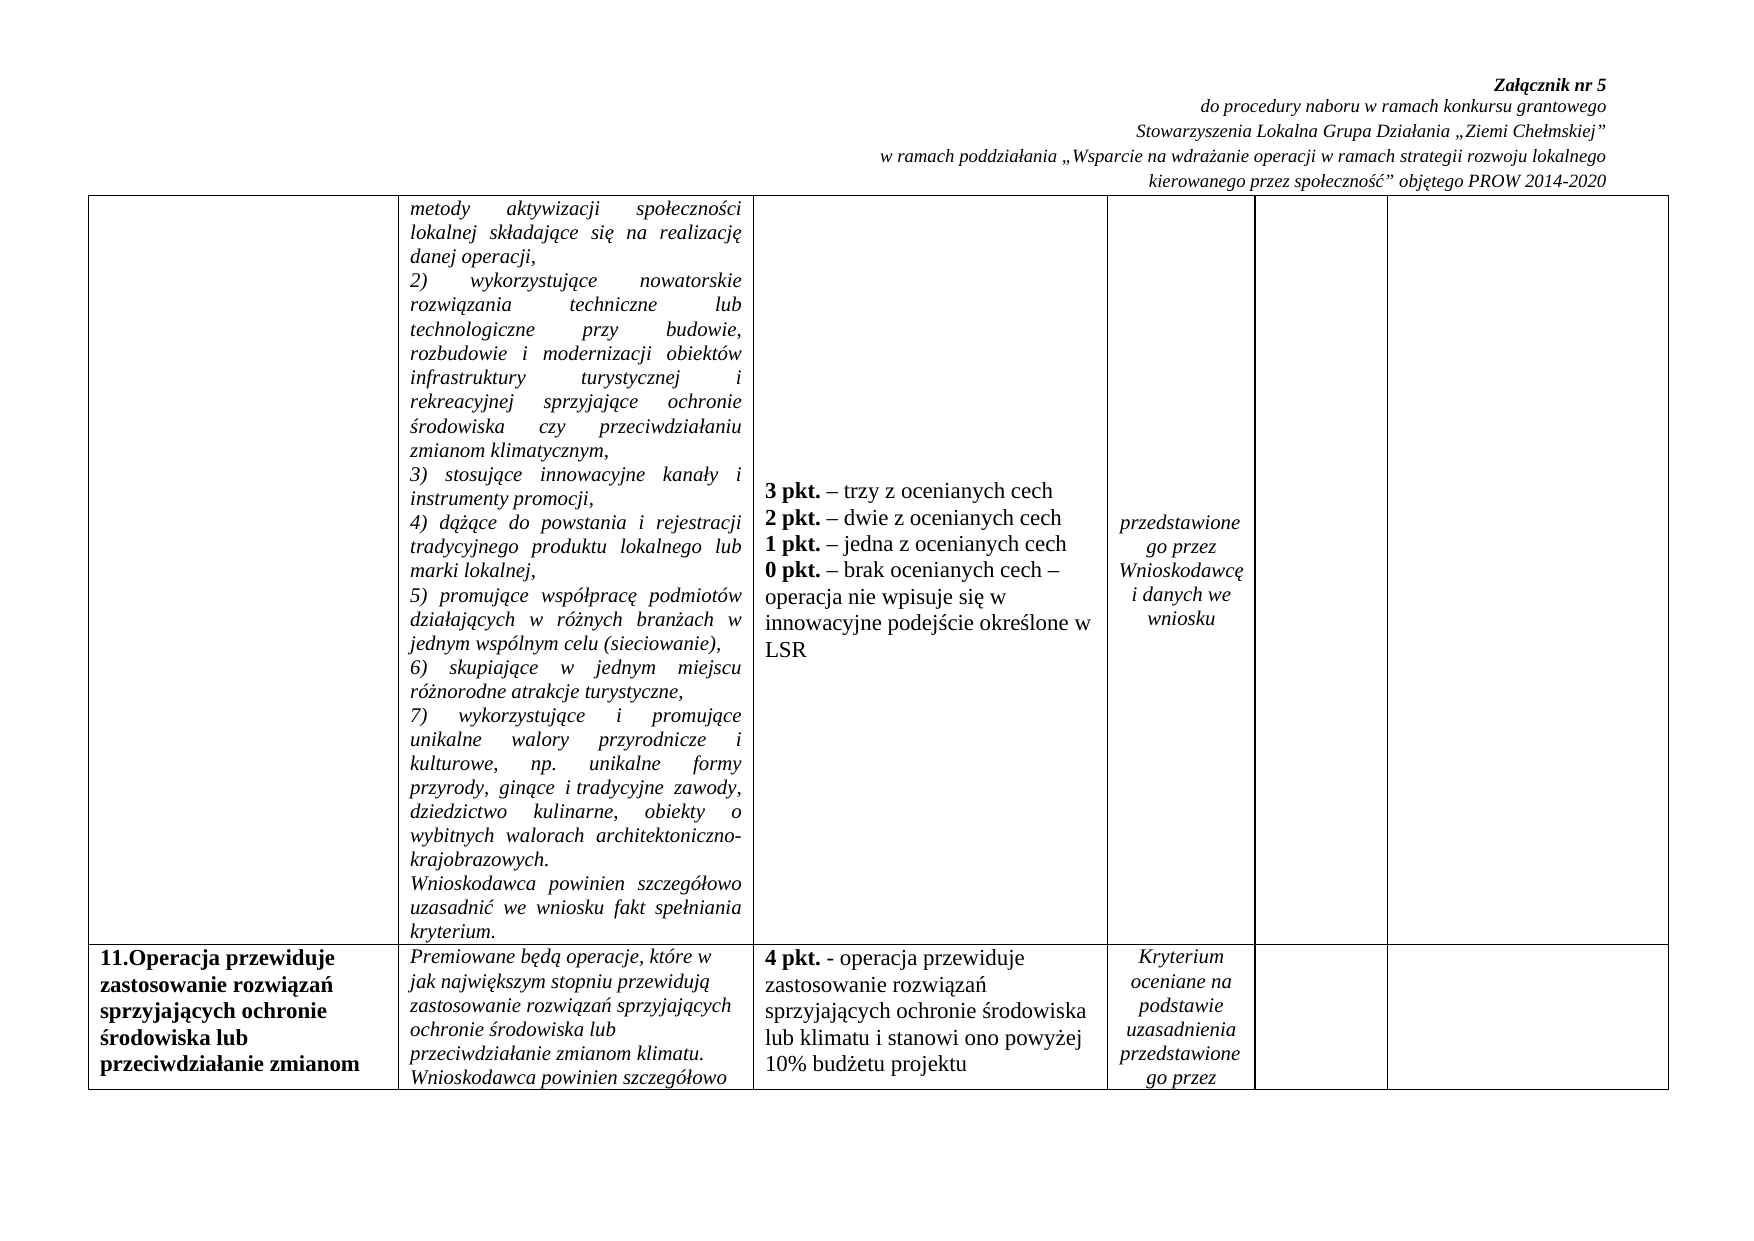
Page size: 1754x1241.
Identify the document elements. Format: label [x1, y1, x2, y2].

table_cell [1388, 945, 1668, 1089]
table_cell [754, 196, 1107, 943]
table_cell [1388, 196, 1668, 943]
table_cell [89, 945, 398, 1089]
table_cell [754, 945, 1107, 1089]
table_cell [399, 196, 753, 943]
table_cell [89, 196, 398, 943]
table_cell [1256, 945, 1387, 1089]
table_cell [1108, 196, 1254, 943]
table_cell [1108, 945, 1254, 1089]
table_cell [399, 945, 753, 1089]
table_cell [1256, 196, 1387, 943]
